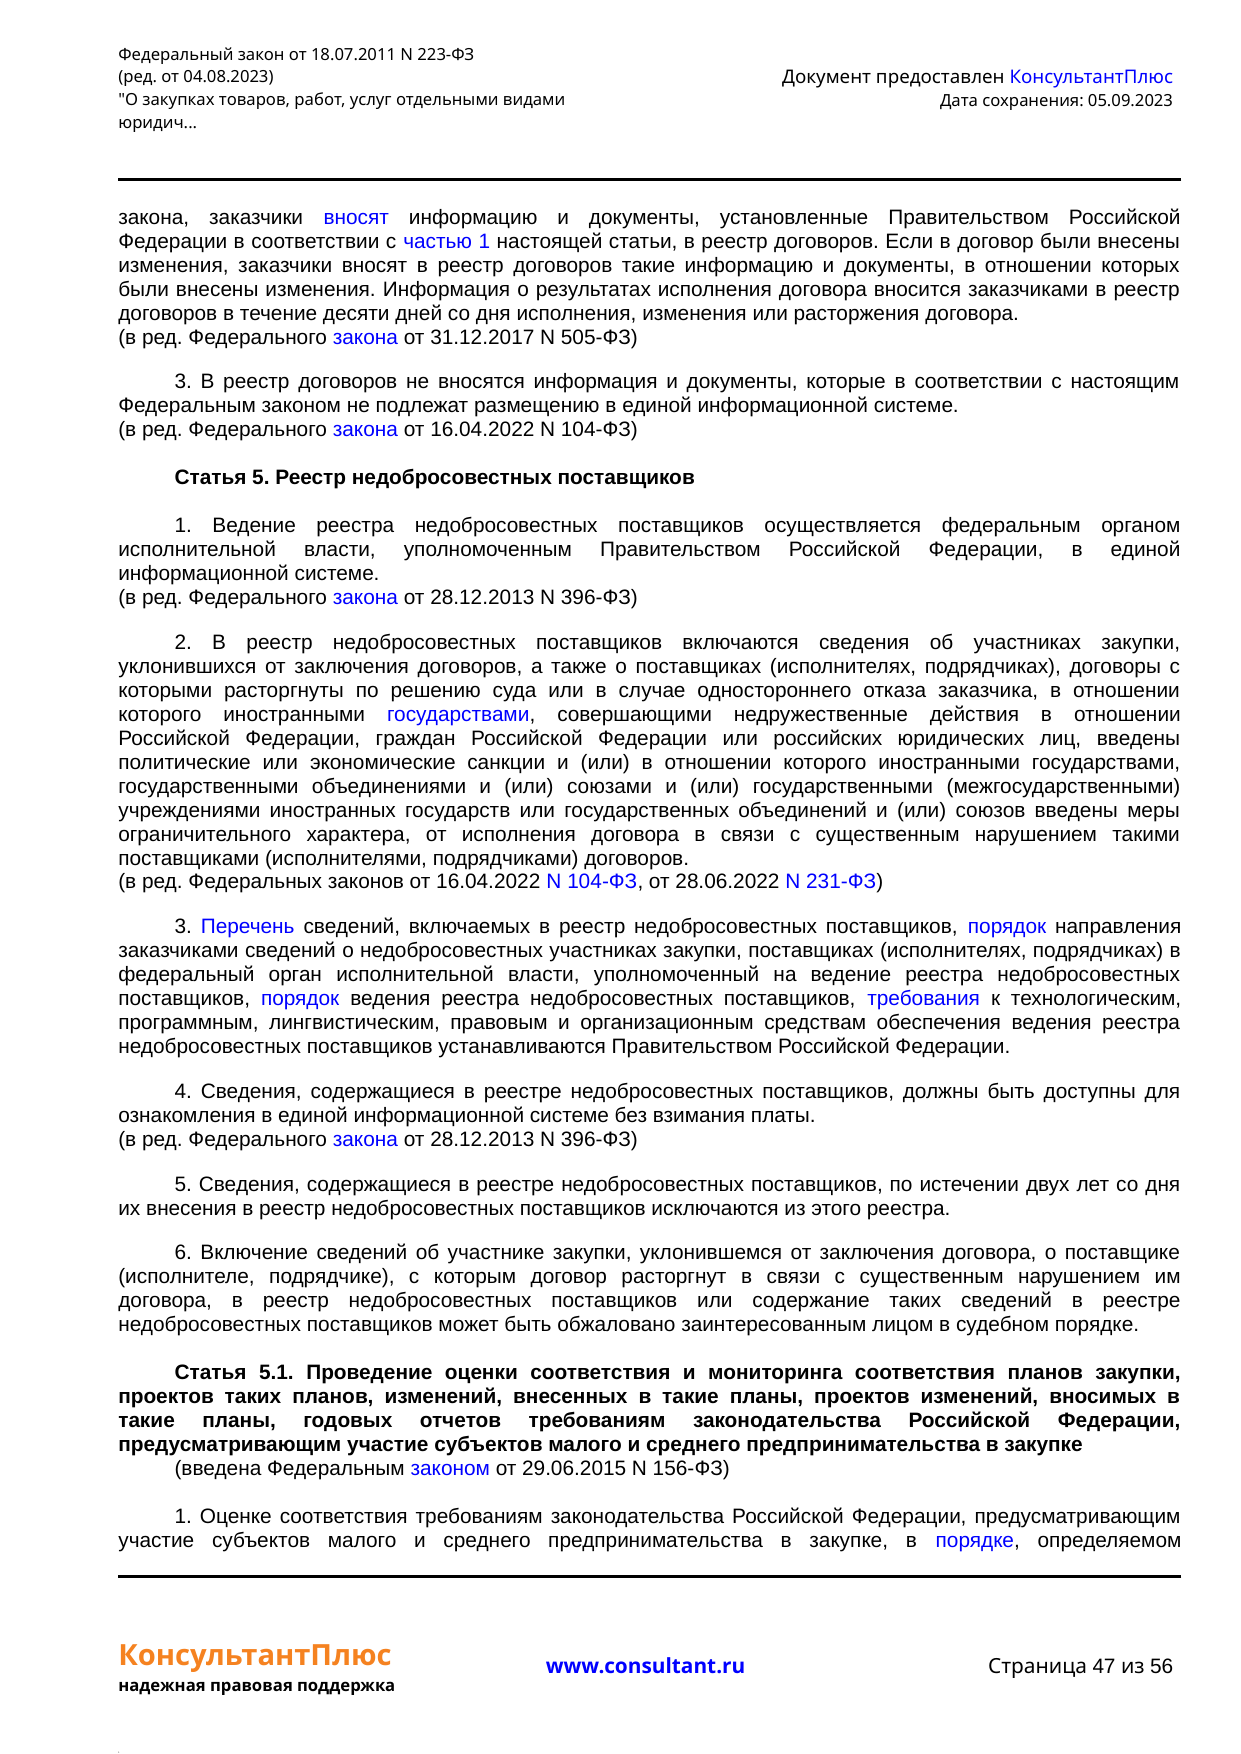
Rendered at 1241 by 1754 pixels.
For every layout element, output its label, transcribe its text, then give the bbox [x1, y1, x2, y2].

text (в ред. Федерального закона от 31.12.2017 N 505-ФЗ) [118, 324, 1181, 348]
text (в ред. Федерального закона от 28.12.2013 N 396-ФЗ) [118, 1127, 1181, 1151]
text 5. Сведения, содержащиеся в реестре недобросовестных поставщиков, по истечении двух лет со дня их внесения в реестр недобросовестных поставщиков исключаются из этого реестра. [118, 1171, 1181, 1219]
text 3. Перечень сведений, включаемых в реестр недобросовестных поставщиков, порядок направления заказчиками сведений о недобросовестных участниках закупки, поставщиках (исполнителях, подрядчиках) в федеральный орган исполнительной власти, уполномоченный на ведение реестра недобросовестных поставщиков, порядок ведения реестра недобросовестных поставщиков, требования к технологическим, программным, лингвистическим, правовым и организационным средствам обеспечения ведения реестра недобросовестных поставщиков устанавливаются Правительством Российской Федерации. [118, 914, 1181, 1058]
title Статья 5.1. Проведение оценки соответствия и мониторинга соответствия планов закупки, проектов таких планов, изменений, внесенных в такие планы, проектов изменений, вносимых в такие планы, годовых отчетов требованиям законодательства Российской Федерации, предусматривающим участие субъектов малого и среднего предпринимательства в закупке [118, 1360, 1181, 1456]
text (в ред. Федеральных законов от 16.04.2022 N 104-ФЗ, от 28.06.2022 N 231-ФЗ) [118, 869, 1181, 893]
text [118, 1504, 1181, 1552]
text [118, 205, 1181, 324]
text 4. Сведения, содержащиеся в реестре недобросовестных поставщиков, должны быть доступны для ознакомления в единой информационной системе без взимания платы. [118, 1079, 1181, 1127]
title Статья 5. Реестр недобросовестных поставщиков [118, 465, 1181, 489]
text 3. В реестр договоров не вносятся информация и документы, которые в соответствии с настоящим Федеральным законом не подлежат размещению в единой информационной системе. [118, 369, 1181, 417]
text 6. Включение сведений об участнике закупки, уклонившемся от заключения договора, о поставщике (исполнителе, подрядчике), с которым договор расторгнут в связи с существенным нарушением им договора, в реестр недобросовестных поставщиков или содержание таких сведений в реестре недобросовестных поставщиков может быть обжаловано заинтересованным лицом в судебном порядке. [118, 1240, 1181, 1336]
text (введена Федеральным законом от 29.06.2015 N 156-ФЗ) [118, 1456, 1181, 1480]
text (в ред. Федерального закона от 16.04.2022 N 104-ФЗ) [118, 417, 1181, 441]
text (в ред. Федерального закона от 28.12.2013 N 396-ФЗ) [118, 585, 1181, 609]
text 2. В реестр недобросовестных поставщиков включаются сведения об участниках закупки, уклонившихся от заключения договоров, а также о поставщиках (исполнителях, подрядчиках), договоры с которыми расторгнуты по решению суда или в случае одностороннего отказа заказчика, в отношении которого иностранными государствами, совершающими недружественные действия в отношении Российской Федерации, граждан Российской Федерации или российских юридических лиц, введены политические или экономические санкции и (или) в отношении которого иностранными государствами, государственными объединениями и (или) союзами и (или) государственными (межгосударственными) учреждениями иностранных государств или государственных объединений и (или) союзов введены меры ограничительного характера, от исполнения договора в связи с существенным нарушением такими поставщиками (исполнителями, подрядчиками) договоров. [118, 630, 1181, 869]
text 1. Ведение реестра недобросовестных поставщиков осуществляется федеральным органом исполнительной власти, уполномоченным Правительством Российской Федерации, в единой информационной системе. [118, 513, 1181, 585]
